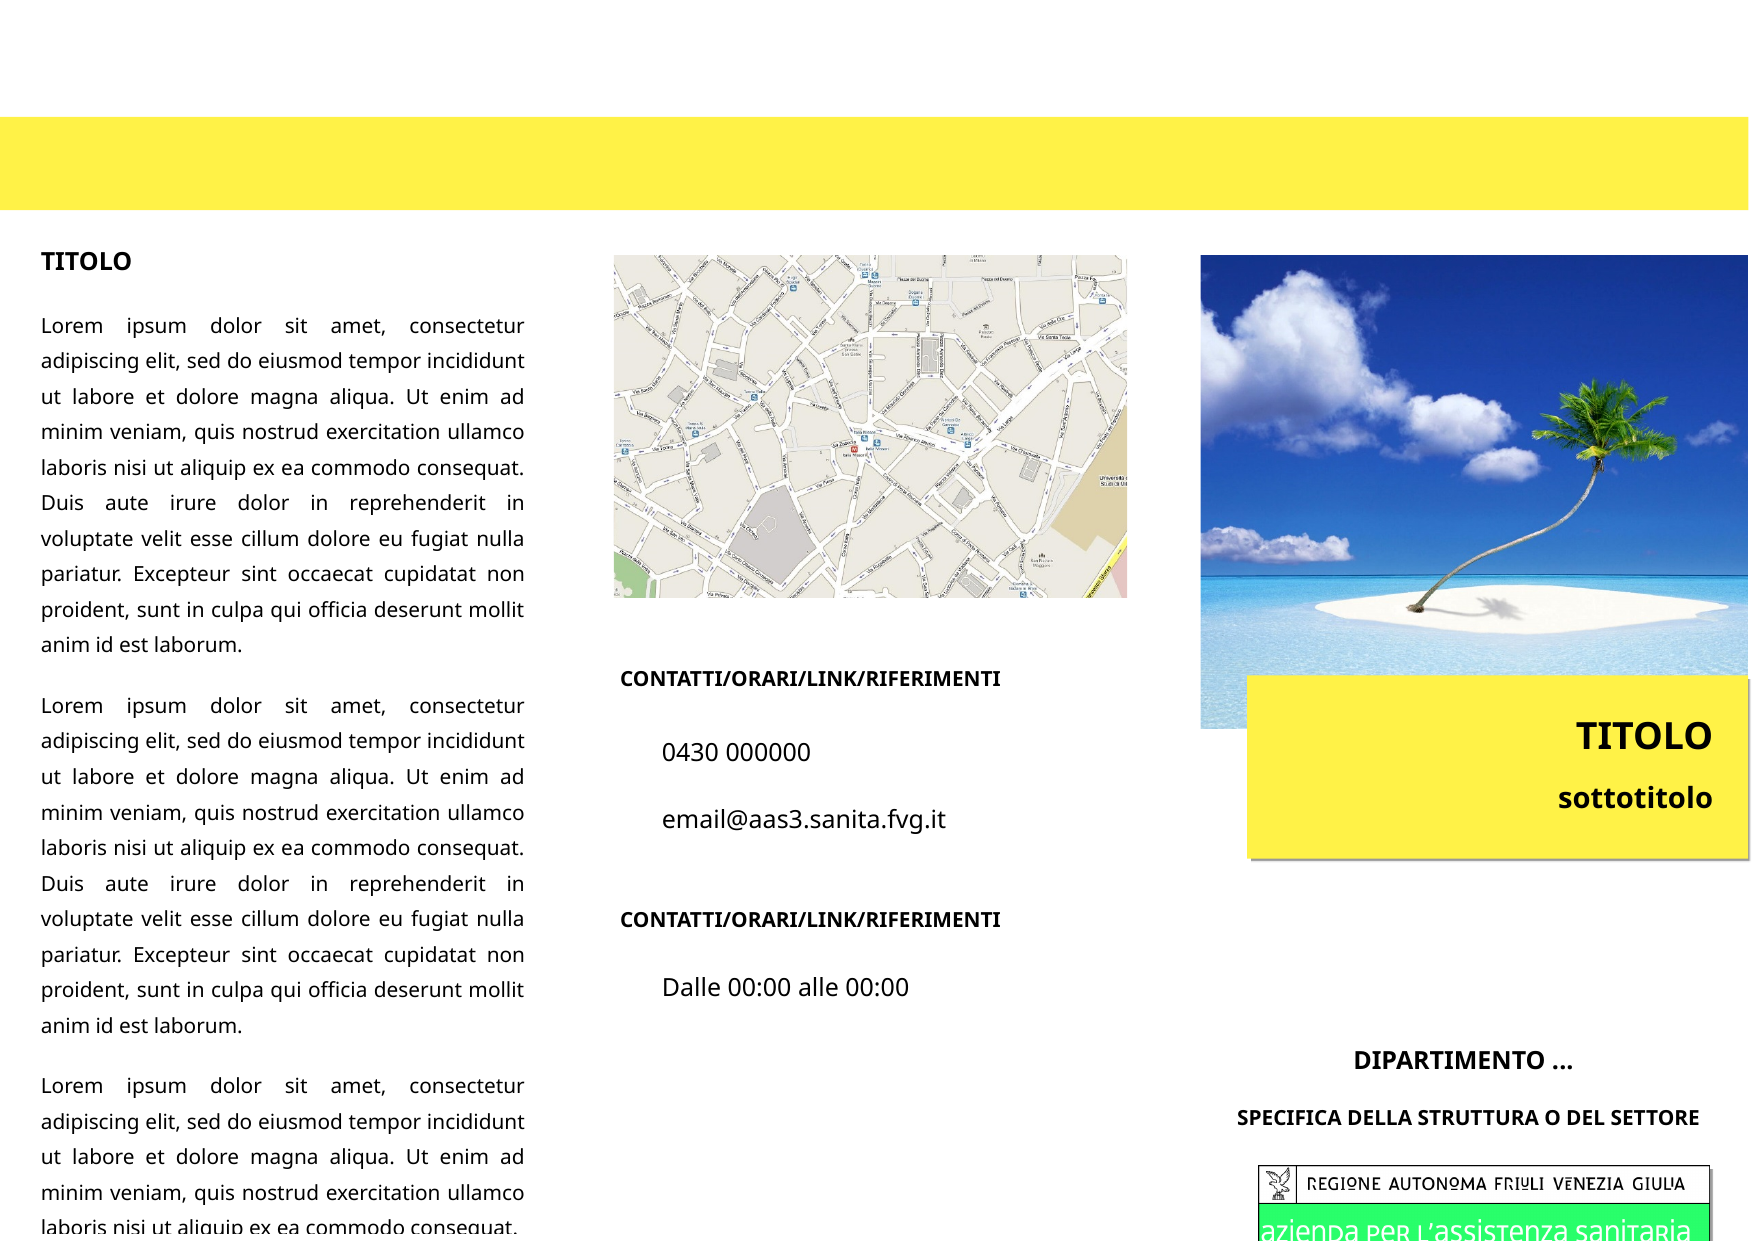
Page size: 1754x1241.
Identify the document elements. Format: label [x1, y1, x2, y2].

picture [1200, 255, 1748, 729]
picture [613, 255, 1128, 598]
picture [1258, 1165, 1710, 1241]
